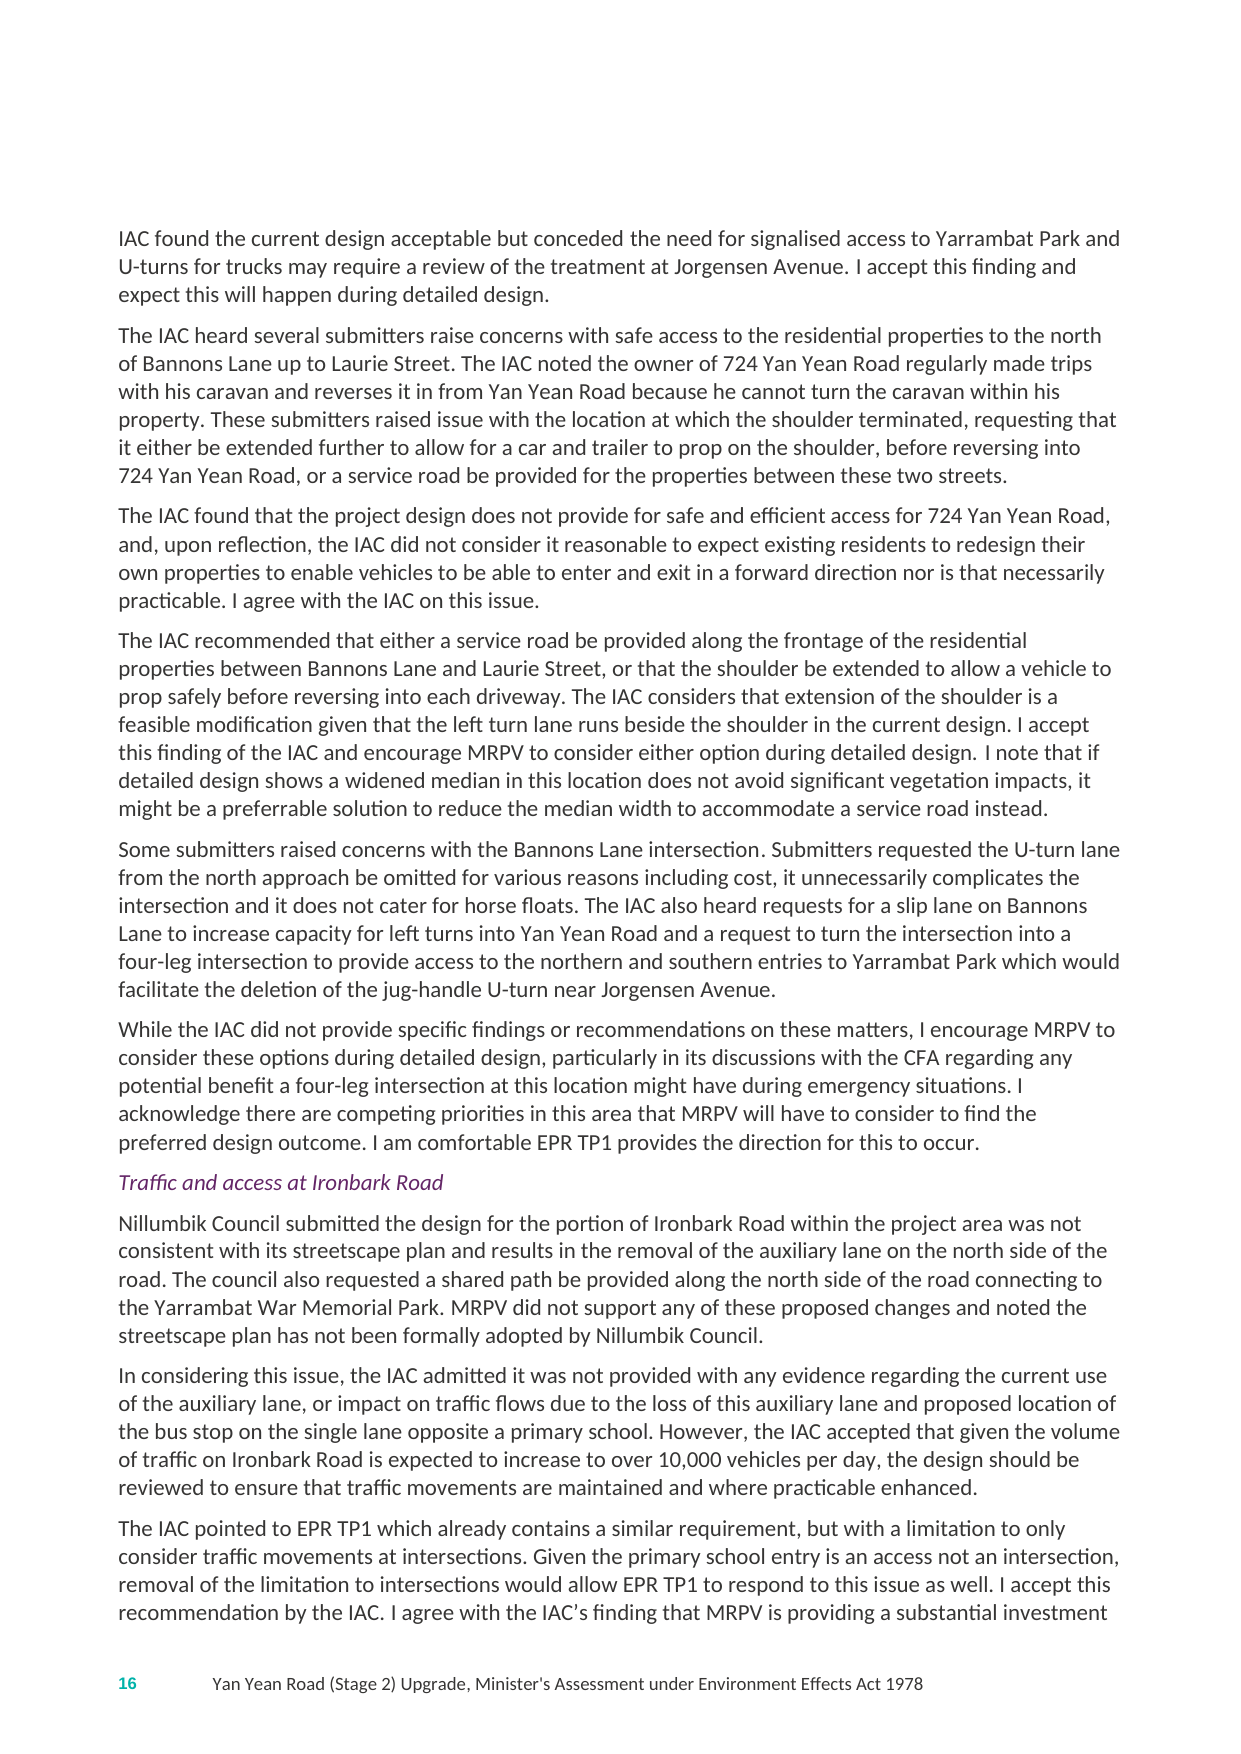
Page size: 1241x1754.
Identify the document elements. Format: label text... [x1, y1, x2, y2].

text In considering this issue, the IAC admitted it was not provided with any evidence regarding the current use of the auxiliary lane, or impact on traffic flows due to the loss of this auxiliary lane and proposed location of the bus stop on the single lane opposite a primary school. However, the IAC accepted that given the volume of traffic on Ironbark Road is expected to increase to over 10,000 vehicles per day, the design should be reviewed to ensure that traffic movements are maintained and where practicable enhanced. [118, 1361, 1122, 1501]
text Nillumbik Council submitted the design for the portion of Ironbark Road within the project area was not consistent with its streetscape plan and results in the removal of the auxiliary lane on the north side of the road. The council also requested a shared path be provided along the north side of the road connecting to the Yarrambat War Memorial Park. MRPV did not support any of these proposed changes and noted the streetscape plan has not been formally adopted by Nillumbik Council. [118, 1209, 1122, 1349]
text While the IAC did not provide specific findings or recommendations on these matters, I encourage MRPV to consider these options during detailed design, particularly in its discussions with the CFA regarding any potential benefit a four-leg intersection at this location might have during emergency situations. I acknowledge there are competing priorities in this area that MRPV will have to consider to find the preferred design outcome. I am comfortable EPR TP1 provides the direction for this to occur. [118, 1016, 1122, 1156]
text The IAC recommended that either a service road be provided along the frontage of the residential properties between Bannons Lane and Laurie Street, or that the shoulder be extended to allow a vehicle to prop safely before reversing into each driveway. The IAC considers that extension of the shoulder is a feasible modification given that the left turn lane runs beside the shoulder in the current design. I accept this finding of the IAC and encourage MRPV to consider either option during detailed design. I note that if detailed design shows a widened median in this location does not avoid significant vegetation impacts, it might be a preferrable solution to reduce the median width to accommodate a service road instead. [118, 626, 1122, 822]
text Some submitters raised concerns with the Bannons Lane intersection. Submitters requested the U-turn lane from the north approach be omitted for various reasons including cost, it unnecessarily complicates the intersection and it does not cater for horse floats. The IAC also heard requests for a slip lane on Bannons Lane to increase capacity for left turns into Yan Yean Road and a request to turn the intersection into a four-leg intersection to provide access to the northern and southern entries to Yarrambat Park which would facilitate the deletion of the jug-handle U-turn near Jorgensen Avenue. [118, 835, 1122, 1003]
subtitle Traffic and access at Ironbark Road [118, 1168, 1122, 1196]
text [118, 224, 1122, 308]
text The IAC heard several submitters raise concerns with safe access to the residential properties to the north of Bannons Lane up to Laurie Street. The IAC noted the owner of 724 Yan Yean Road regularly made trips with his caravan and reverses it in from Yan Yean Road because he cannot turn the caravan within his property. These submitters raised issue with the location at which the shoulder terminated, requesting that it either be extended further to allow for a car and trailer to prop on the shoulder, before reversing into 724 Yan Yean Road, or a service road be provided for the properties between these two streets. [118, 321, 1122, 489]
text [118, 1514, 1122, 1626]
text The IAC found that the project design does not provide for safe and efficient access for 724 Yan Yean Road, and, upon reflection, the IAC did not consider it reasonable to expect existing residents to redesign their own properties to enable vehicles to be able to enter and exit in a forward direction nor is that necessarily practicable. I agree with the IAC on this issue. [118, 502, 1122, 614]
